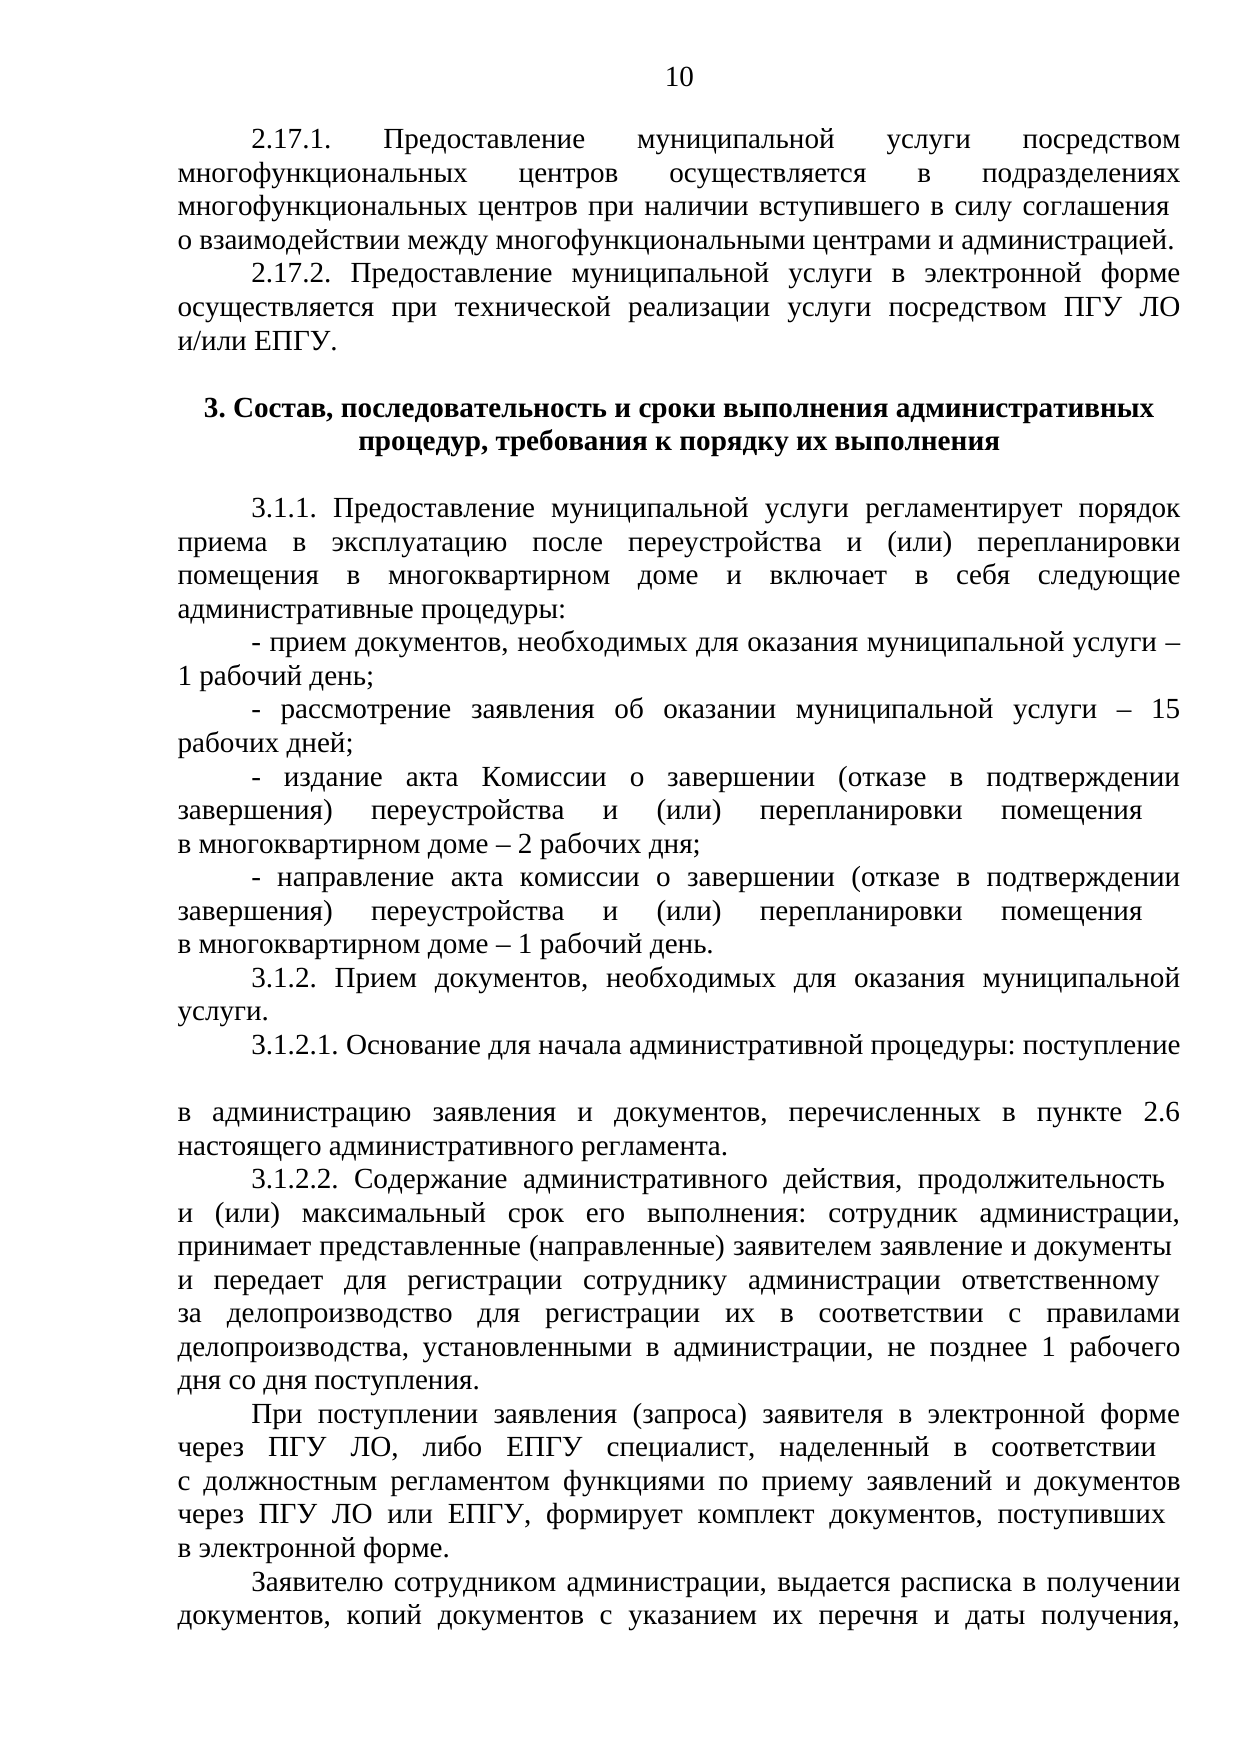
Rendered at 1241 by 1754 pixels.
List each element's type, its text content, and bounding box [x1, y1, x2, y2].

title - рассмотрение заявления об оказании муниципальной услуги – 15 рабочих дней; [177, 692, 1181, 759]
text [177, 1564, 1181, 1631]
text При поступлении заявления (запроса) заявителя в электронной форме через ПГУ ЛО, либо ЕПГУ специалист, наделенный в соответствии с должностным регламентом функциями по приему заявлений и документов через ПГУ ЛО или ЕПГУ, формирует комплект документов, поступивших в электронной форме. [177, 1396, 1181, 1564]
text 2.17.1. Предоставление муниципальной услуги посредством многофункциональных центров осуществляется в подразделениях многофункциональных центров при наличии вступившего в силу соглашения о взаимодействии между многофункциональными центрами и администрацией. [177, 121, 1181, 256]
title 3.1.2. Прием документов, необходимых для оказания муниципальной услуги. [177, 960, 1181, 1027]
title 3.1.1. Предоставление муниципальной услуги регламентирует порядок приема в эксплуатацию после переустройства и (или) перепланировки помещения в многоквартирном доме и включает в себя следующие административные процедуры: [177, 490, 1181, 624]
text 3. Состав, последовательность и сроки выполнения административных процедур, требования к порядку их выполнения [177, 390, 1181, 457]
text 2.17.2. Предоставление муниципальной услуги в электронной форме осуществляется при технической реализации услуги посредством ПГУ ЛО и/или ЕПГУ. [177, 256, 1181, 356]
title 3.1.2.1. Основание для начала административной процедуры: поступление в администрацию заявления и документов, перечисленных в пункте 2.6 настоящего административного регламента. [177, 1027, 1181, 1161]
title - направление акта комиссии о завершении (отказе в подтверждении завершения) переустройства и (или) перепланировки помещения в многоквартирном доме – 1 рабочий день. [177, 859, 1181, 960]
title 3.1.2.2. Содержание административного действия, продолжительность и (или) максимальный срок его выполнения: сотрудник администрации, принимает представленные (направленные) заявителем заявление и документы и передает для регистрации сотруднику администрации ответственному за делопроизводство для регистрации их в соответствии с правилами делопроизводства, установленными в администрации, не позднее 1 рабочего дня со дня поступления. [177, 1161, 1181, 1396]
title - прием документов, необходимых для оказания муниципальной услуги – 1 рабочий день; [177, 624, 1181, 692]
title - издание акта Комиссии о завершении (отказе в подтверждении завершения) переустройства и (или) перепланировки помещения в многоквартирном доме – 2 рабочих дня; [177, 759, 1181, 859]
